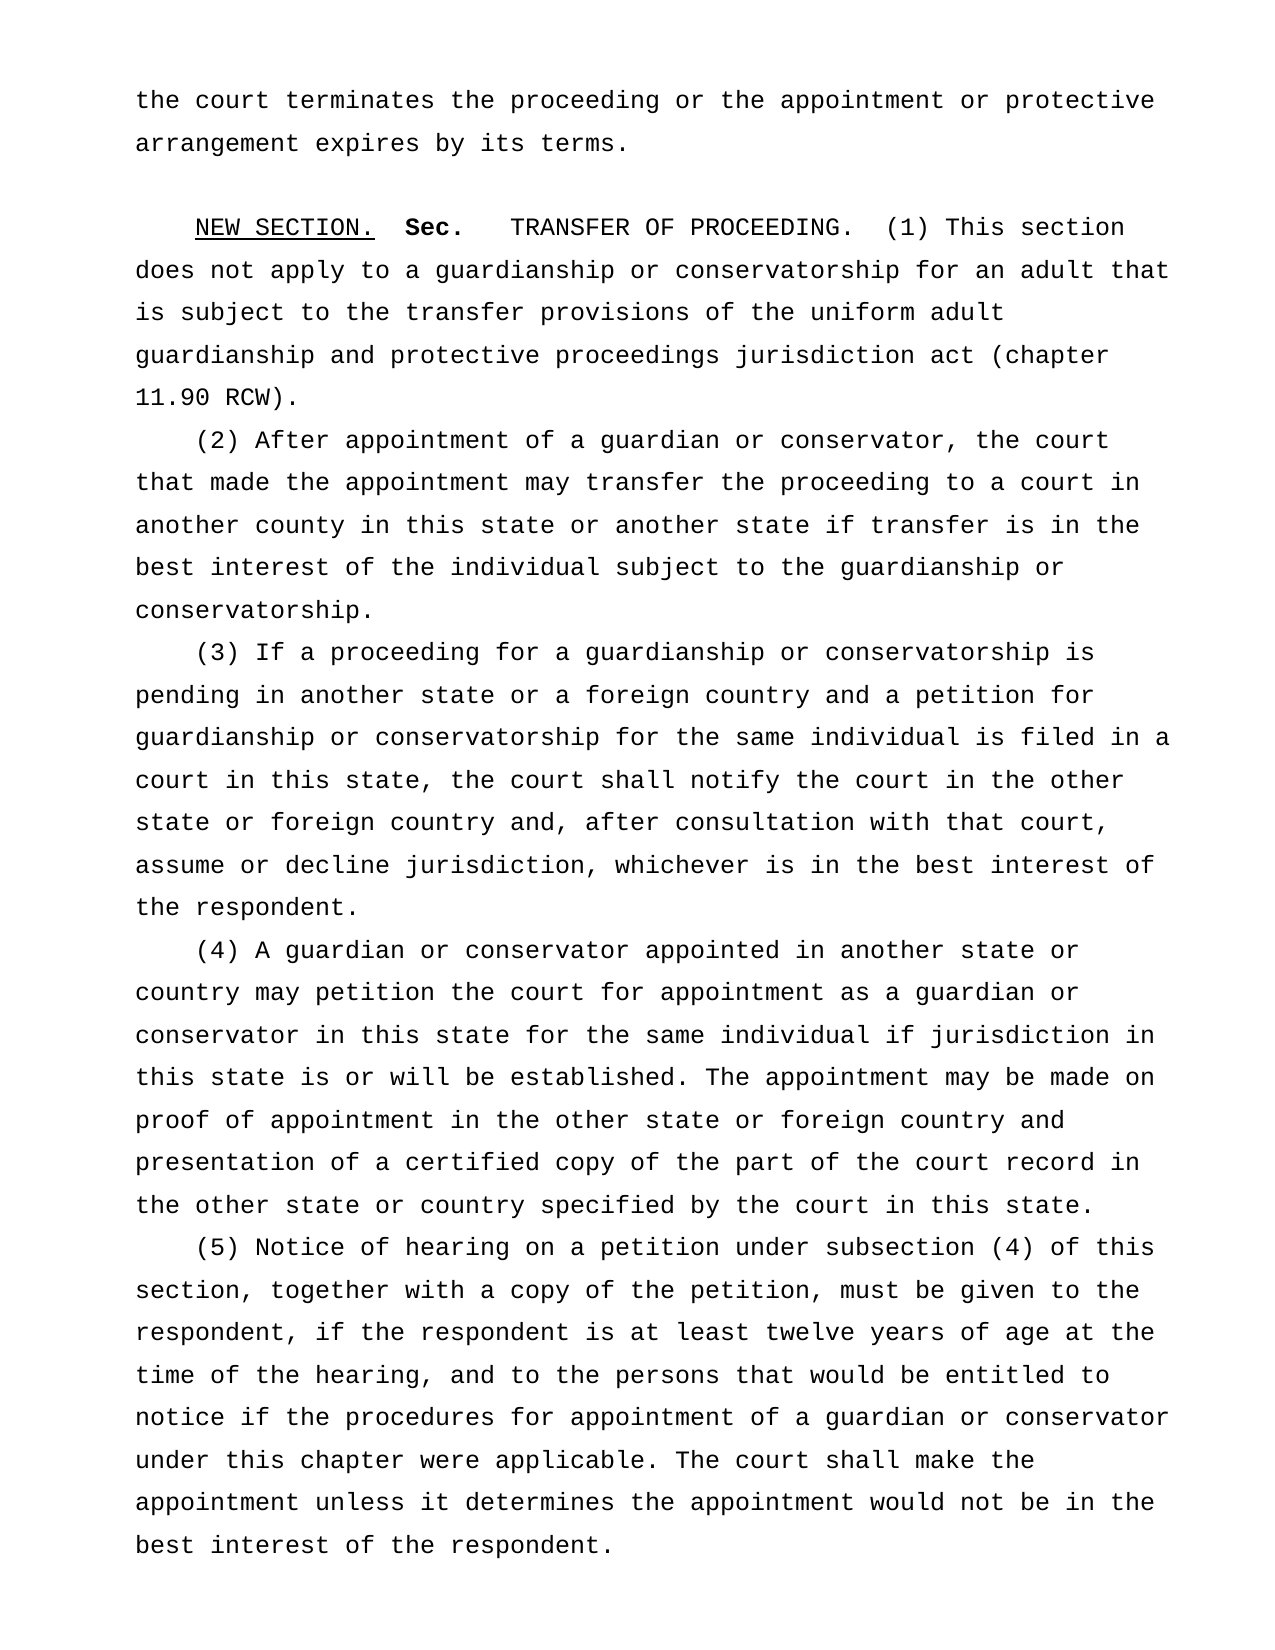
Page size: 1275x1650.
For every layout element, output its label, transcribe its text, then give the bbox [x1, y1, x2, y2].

text (5) Notice of hearing on a petition under subsection (4) of this section, together with a copy of the petition, must be given to the respondent, if the respondent is at least twelve years of age at the time of the hearing, and to the persons that would be entitled to notice if the procedures for appointment of a guardian or conservator under this chapter were applicable. The court shall make the appointment unless it determines the appointment would not be in the best interest of the respondent. [135, 1222, 1170, 1562]
text (3) If a proceeding for a guardianship or conservatorship is pending in another state or a foreign country and a petition for guardianship or conservatorship for the same individual is filed in a court in this state, the court shall notify the court in the other state or foreign country and, after consultation with that court, assume or decline jurisdiction, whichever is in the best interest of the respondent. [135, 627, 1170, 924]
text (2) After appointment of a guardian or conservator, the court that made the appointment may transfer the proceeding to a court in another county in this state or another state if transfer is in the best interest of the individual subject to the guardianship or conservatorship. [135, 414, 1170, 627]
text NEW SECTION. Sec. TRANSFER OF PROCEEDING. (1) This section does not apply to a guardianship or conservatorship for an adult that is subject to the transfer provisions of the uniform adult guardianship and protective proceedings jurisdiction act (chapter 11.90 RCW). [135, 202, 1170, 414]
text (4) A guardian or conservator appointed in another state or country may petition the court for appointment as a guardian or conservator in this state for the same individual if jurisdiction in this state is or will be established. The appointment may be made on proof of appointment in the other state or foreign country and presentation of a certified copy of the part of the court record in the other state or country specified by the court in this state. [135, 924, 1170, 1222]
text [135, 75, 1170, 160]
